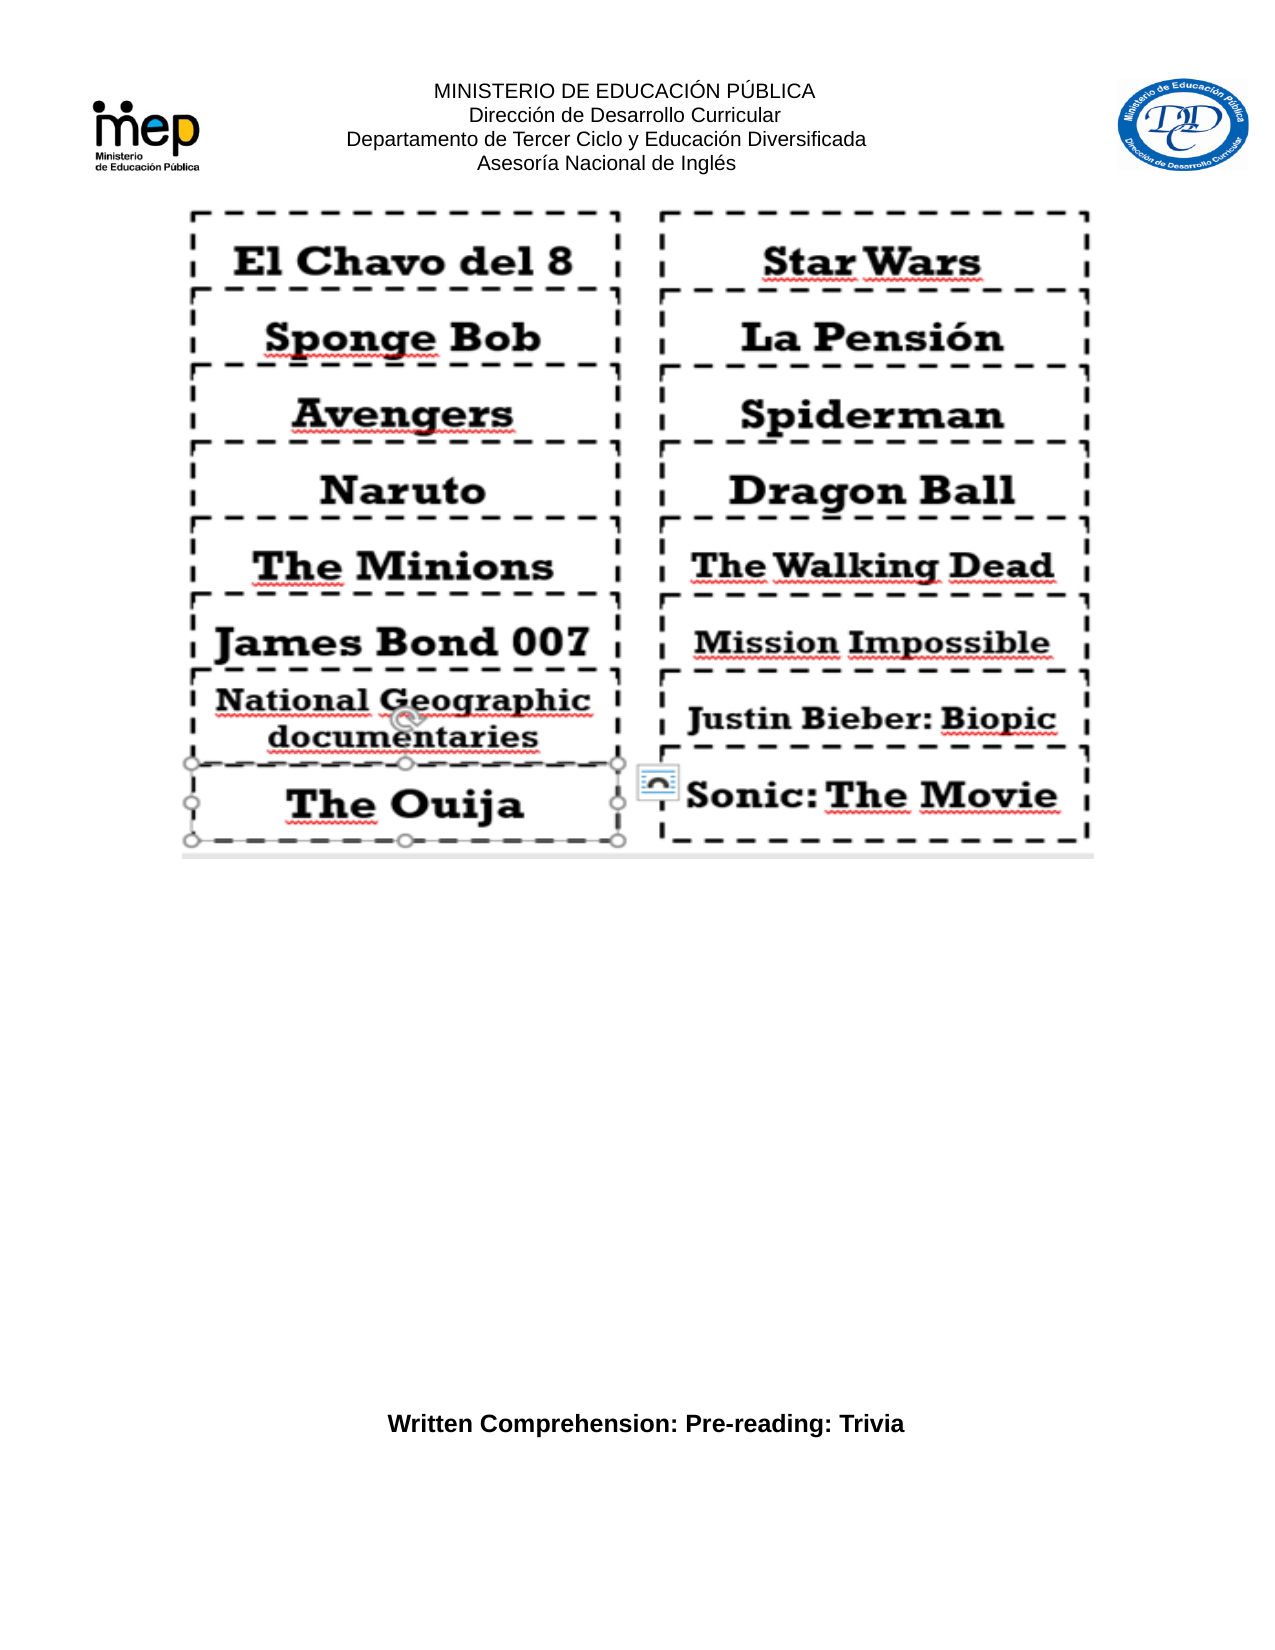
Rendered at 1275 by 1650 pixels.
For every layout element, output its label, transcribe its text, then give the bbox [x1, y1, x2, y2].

picture [78, 88, 213, 181]
picture [181, 204, 1095, 859]
picture [1117, 78, 1249, 171]
text Written Comprehension: Pre-reading: Trivia [177, 1409, 1115, 1438]
